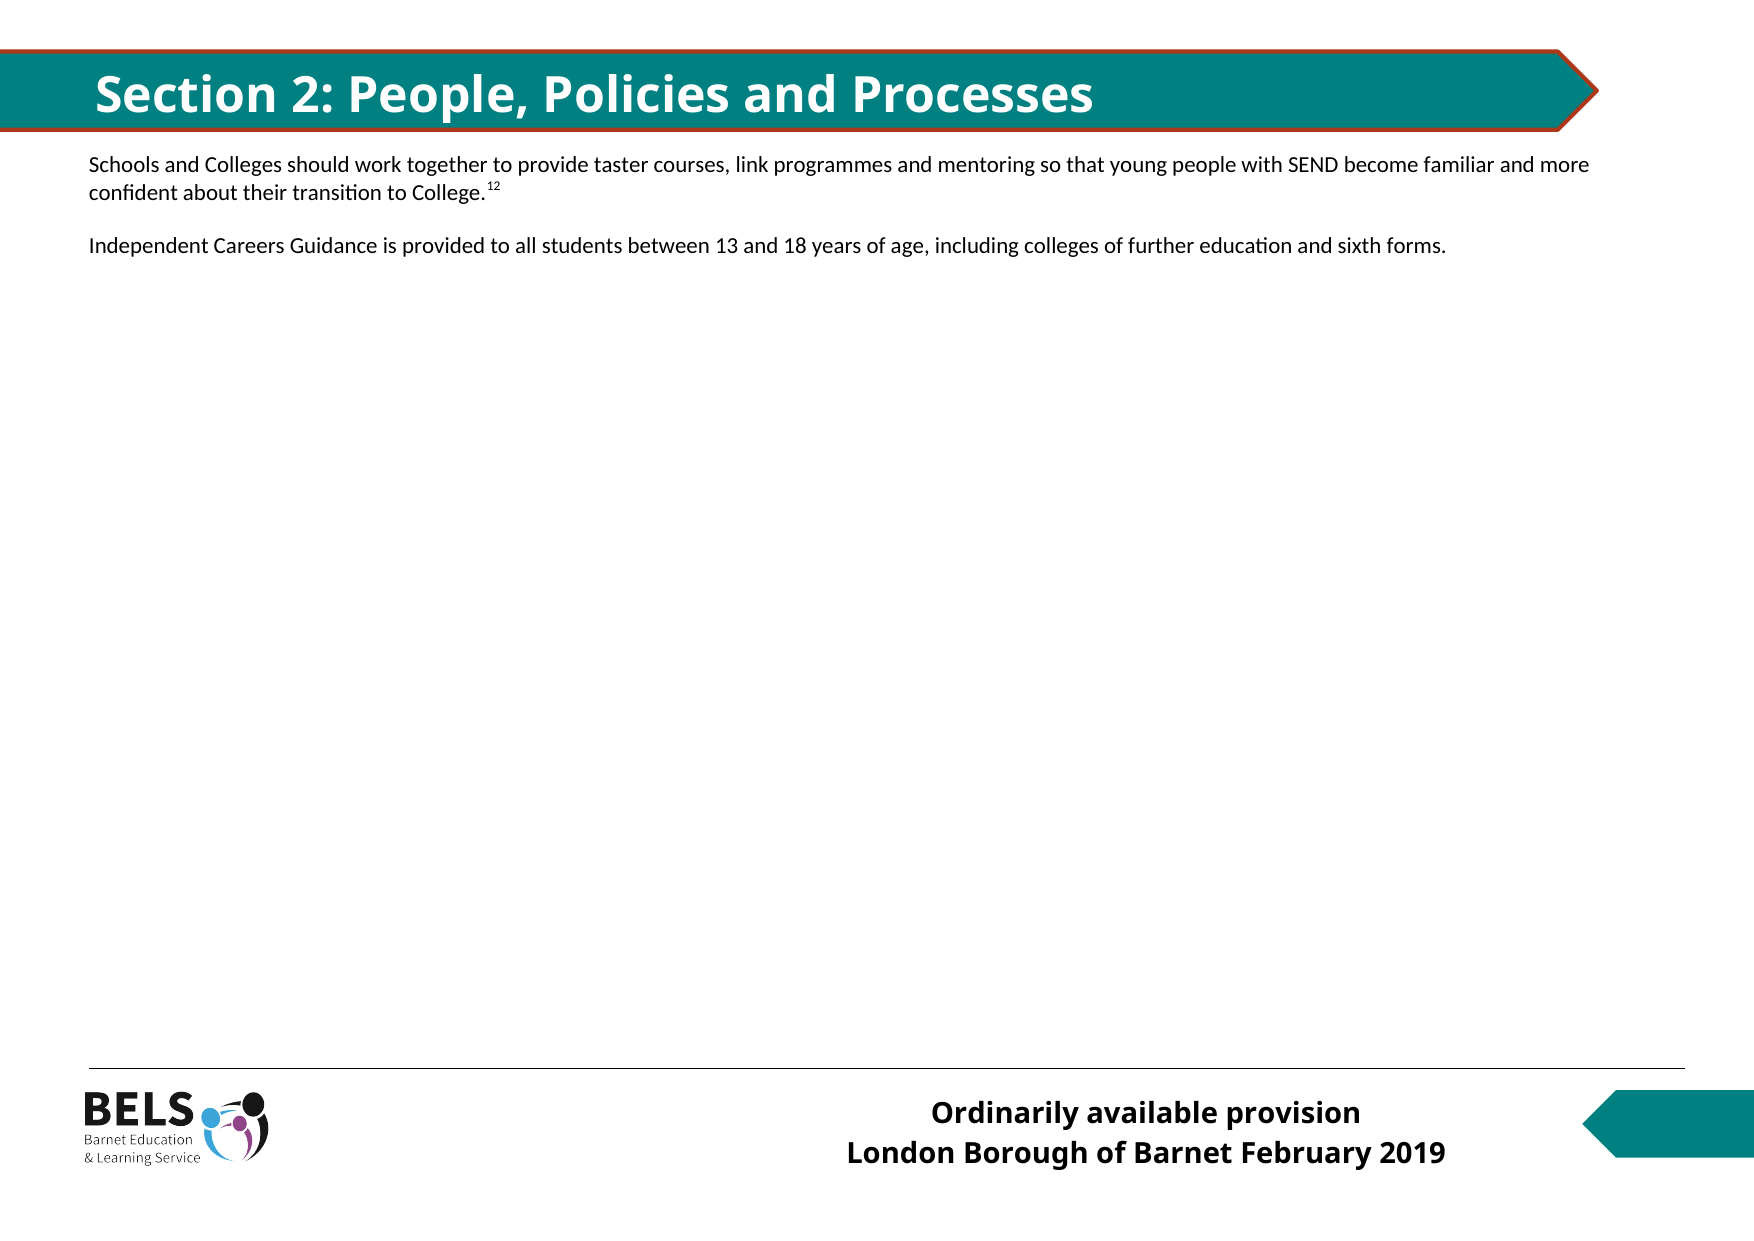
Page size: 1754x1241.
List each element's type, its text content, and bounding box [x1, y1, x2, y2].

text Schools and Colleges should work together to provide taster courses, link programmes and mentoring so that young people with SEND become familiar and more confident about their transition to College. [89, 150, 1683, 206]
picture [81, 1085, 272, 1169]
text Independent Careers Guidance is provided to all students between 13 and 18 years of age, including colleges of further education and sixth forms. [89, 231, 1683, 259]
